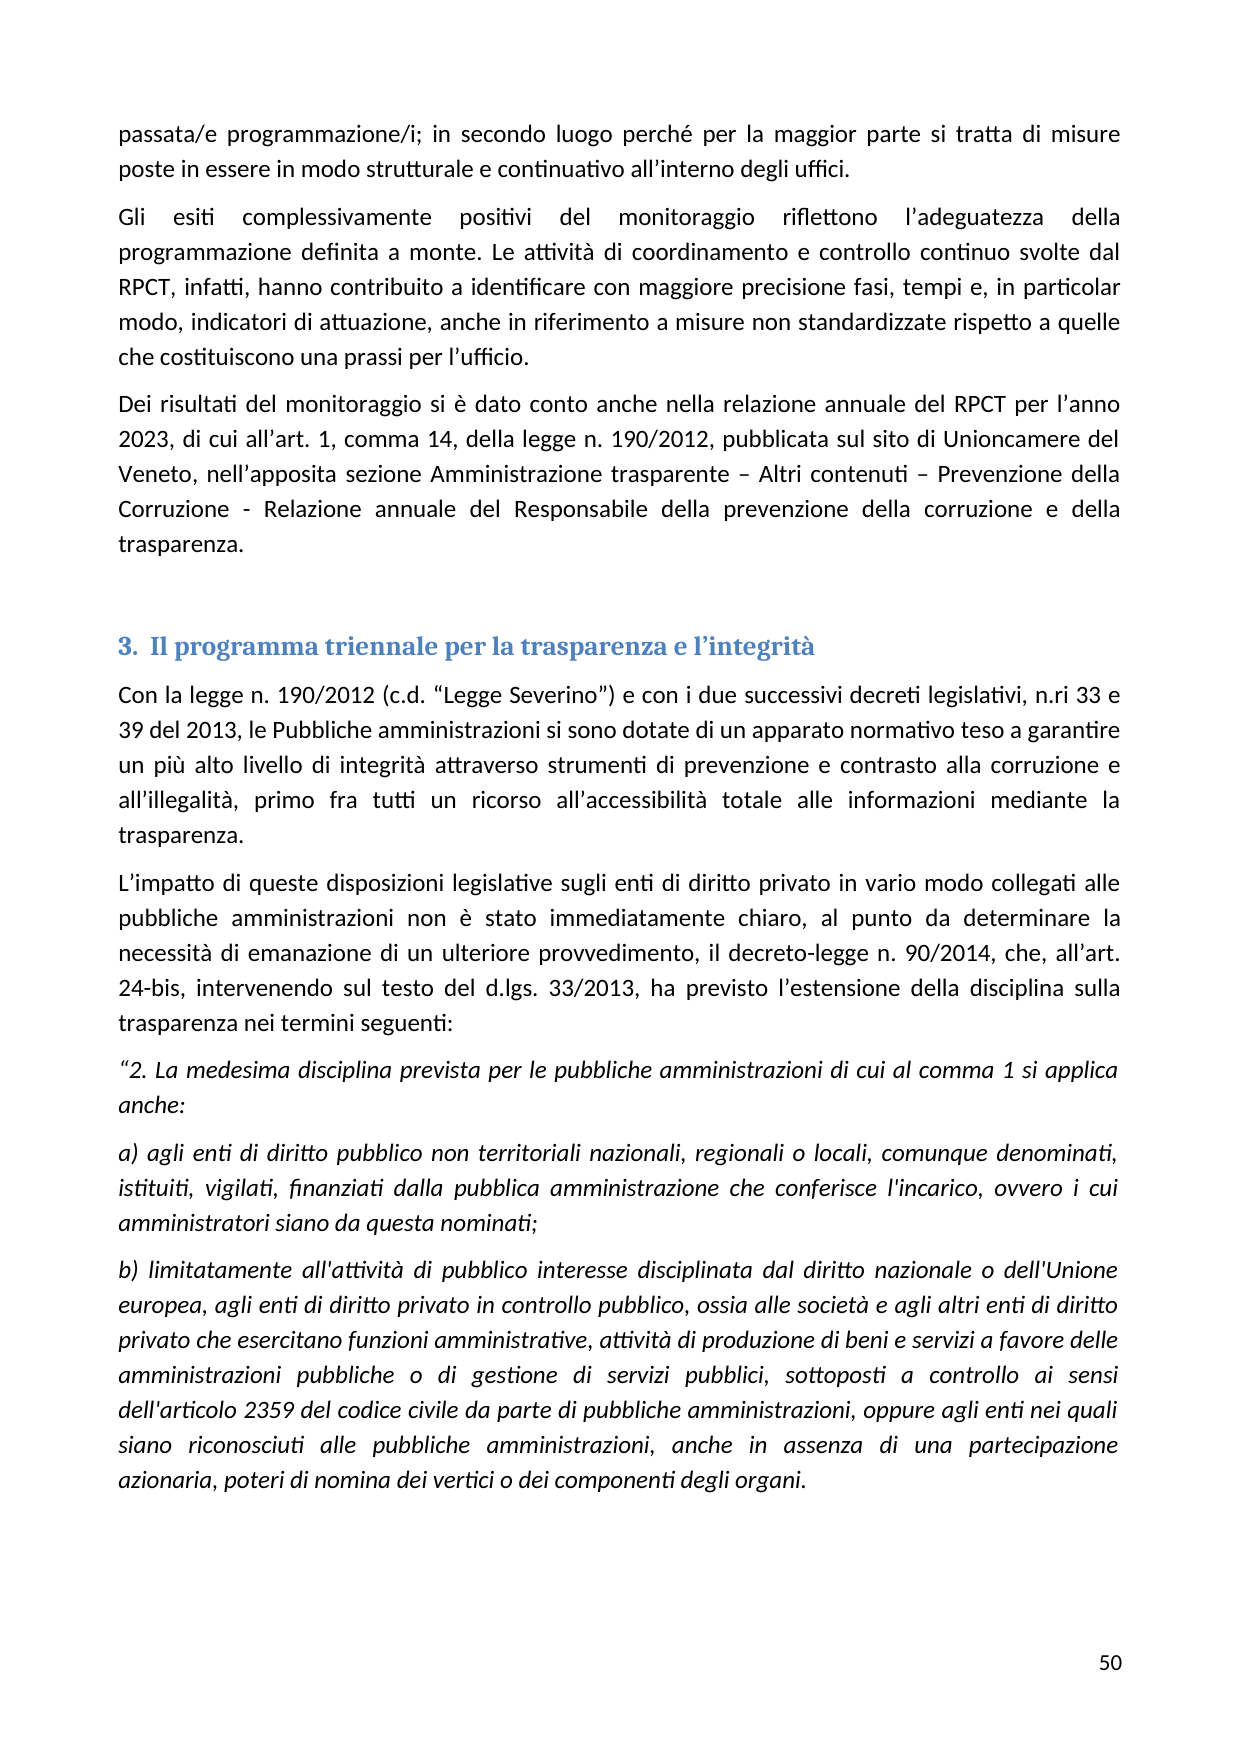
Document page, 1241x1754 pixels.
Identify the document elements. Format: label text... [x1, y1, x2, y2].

text L’impatto di queste disposizioni legislative sugli enti di diritto privato in vario modo collegati alle pubbliche amministrazioni non è stato immediatamente chiaro, al punto da determinare la necessità di emanazione di un ulteriore provvedimento, il decreto-legge n. 90/2014, che, all’art. 24-bis, intervenendo sul testo del d.lgs. 33/2013, ha previsto l’estensione della disciplina sulla trasparenza nei termini seguenti: [118, 867, 1122, 1038]
text Dei risultati del monitoraggio si è dato conto anche nella relazione annuale del RPCT per l’anno 2023, di cui all’art. 1, comma 14, della legge n. 190/2012, pubblicata sul sito di Unioncamere del Veneto, nell’apposita sezione Amministrazione trasparente – Altri contenuti – Prevenzione della Corruzione - Relazione annuale del Responsabile della prevenzione della corruzione e della trasparenza. [118, 388, 1122, 559]
text Gli esiti complessivamente positivi del monitoraggio riflettono l’adeguatezza della programmazione definita a monte. Le attività di coordinamento e controllo continuo svolte dal RPCT, infatti, hanno contribuito a identificare con maggiore precisione fasi, tempi e, in particolar modo, indicatori di attuazione, anche in riferimento a misure non standardizzate rispetto a quelle che costituiscono una prassi per l’ufficio. [118, 201, 1122, 371]
text a) agli enti di diritto pubblico non territoriali nazionali, regionali o locali, comunque denominati, istituiti, vigilati, finanziati dalla pubblica amministrazione che conferisce l'incarico, ovvero i cui amministratori siano da questa nominati; [118, 1137, 1122, 1238]
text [118, 118, 1122, 184]
text b) limitatamente all'attività di pubblico interesse disciplinata dal diritto nazionale o dell'Unione europea, agli enti di diritto privato in controllo pubblico, ossia alle società e agli altri enti di diritto privato che esercitano funzioni amministrative, attività di produzione di beni e servizi a favore delle amministrazioni pubbliche o di gestione di servizi pubblici, sottoposti a controllo ai sensi dell'articolo 2359 del codice civile da parte di pubbliche amministrazioni, oppure agli enti nei quali siano riconosciuti alle pubbliche amministrazioni, anche in assenza di una partecipazione azionaria, poteri di nomina dei vertici o dei componenti degli organi. [118, 1255, 1122, 1495]
subtitle 3. Il programma triennale per la trasparenza e l’integrità [118, 631, 1122, 663]
text “2. La medesima disciplina prevista per le pubbliche amministrazioni di cui al comma 1 si applica anche: [118, 1055, 1122, 1120]
text Con la legge n. 190/2012 (c.d. “Legge Severino”) e con i due successivi decreti legislativi, n.ri 33 e 39 del 2013, le Pubbliche amministrazioni si sono dotate di un apparato normativo teso a garantire un più alto livello di integrità attraverso strumenti di prevenzione e contrasto alla corruzione e all’illegalità, primo fra tutti un ricorso all’accessibilità totale alle informazioni mediante la trasparenza. [118, 680, 1122, 850]
